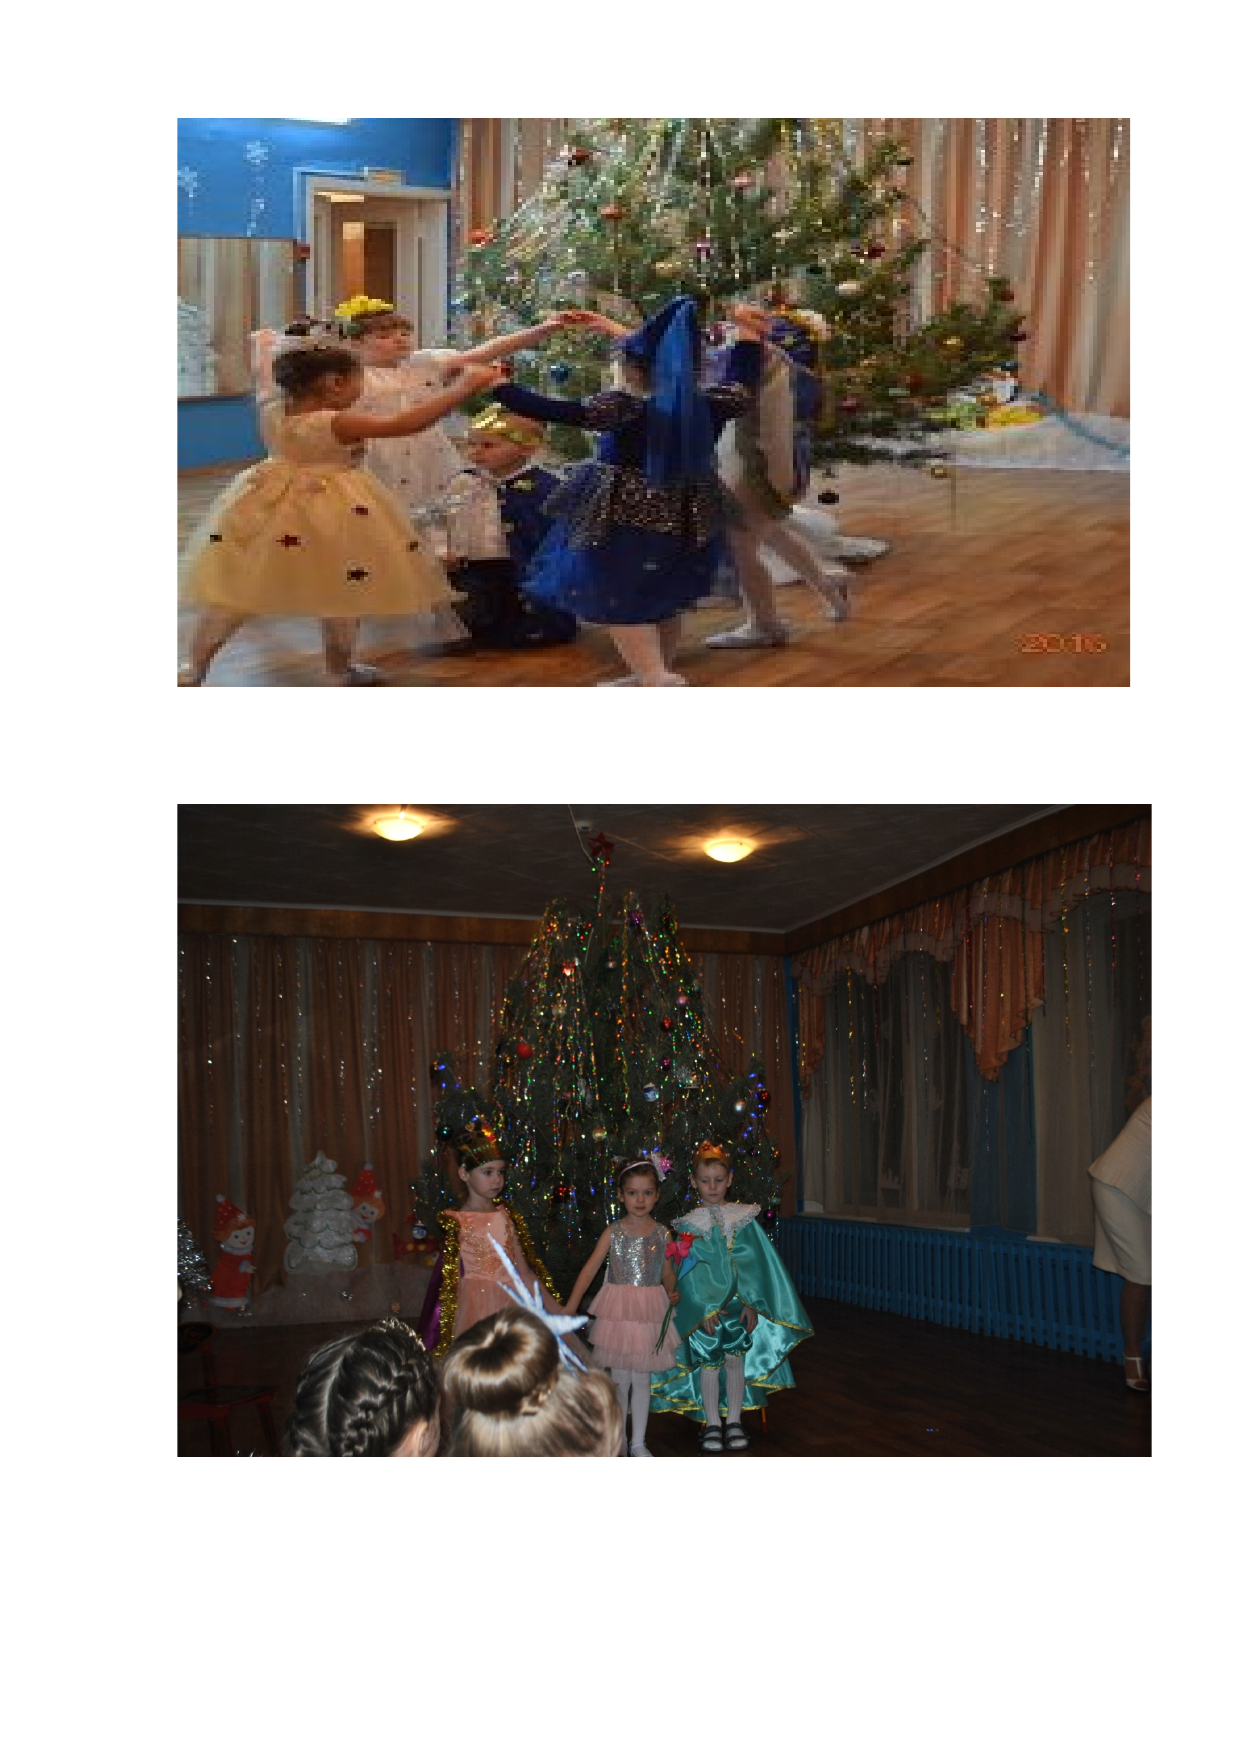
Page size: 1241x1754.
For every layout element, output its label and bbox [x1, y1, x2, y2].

picture [177, 804, 1152, 1457]
picture [177, 118, 1131, 687]
